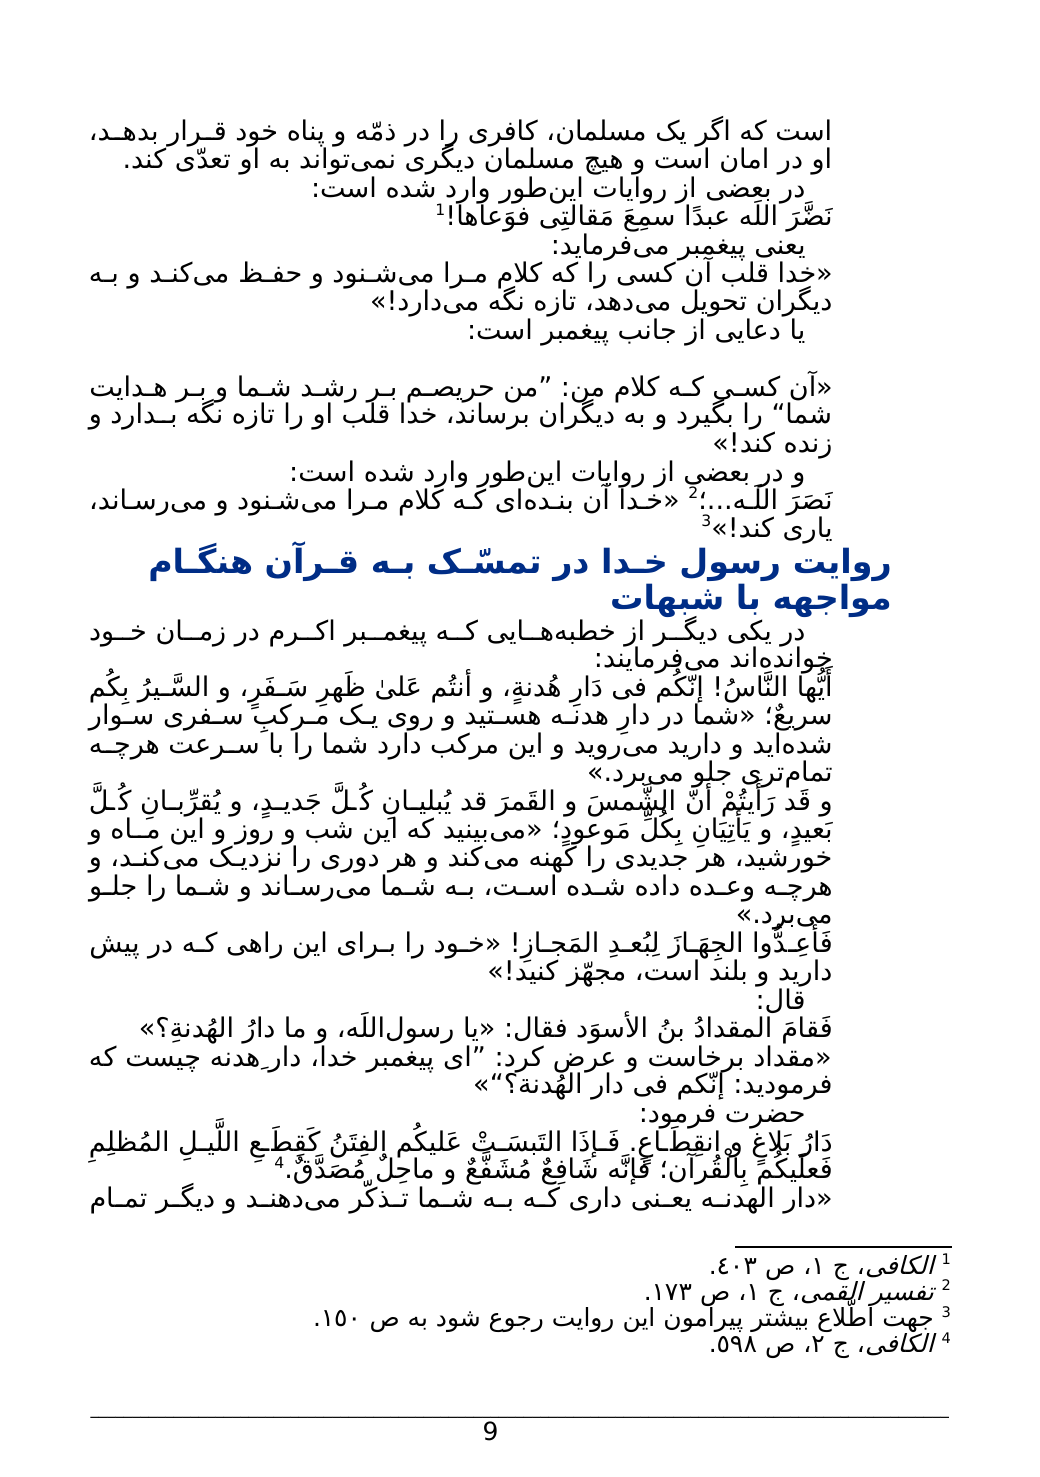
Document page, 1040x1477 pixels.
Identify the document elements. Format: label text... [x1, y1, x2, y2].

text «مقداد برخاست و عرض کرد: ”ای پیغمبر خدا، دار ِهدنه چیست که فرمودید: إنّکم فی دار الهُدنة؟“» [89, 1043, 833, 1100]
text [89, 1185, 833, 1214]
text و قَد رَأَیتُمْ أنّ الشَّمسَ و القَمرَ قد یُبلیانِ کُلَّ جَدیدٍ، و یُقرِّبانِ کُلَّ بَعیدٍ، و یَأتِیَانِ بِکُلِّ مَوعودٍ؛ «می‌بینید که این شب و روز و این ماه و خورشید، هر جدیدی را کهنه می‌کند و هر دوری را نزدیک می‌کند، و هرچه وعده داده شده است، به شما می‌رساند و شما را جلو می‌برد.» [89, 788, 833, 930]
text حضرت فرمود: [89, 1100, 833, 1128]
text در یکی دیگر از خطبه‌هایی که پیغمبر اکرم در زمان خود خوانده‌اند می‌فرمایند: [89, 617, 833, 674]
text نَصَرَ اللَه...؛ «خدا آن بنده‌ای که کلام مرا می‌شنود و می‌رساند، یاری کند!» [89, 487, 833, 544]
text فَقامَ المقدادُ بنُ الأسوَد فقال: «یا رسول‌اللَه، و ما دارُ الهُدنةِ؟» [89, 1015, 833, 1043]
text نَضَّرَ اللَه عبدًا سمِعَ مَقالتِی فوَعاها! [89, 203, 833, 232]
text یعنی پیغمبر می‌فرماید: [89, 232, 833, 260]
text در بعضی از روایات این‌طور وارد شده است: [89, 175, 833, 203]
text دَارُ بَلاغٍ و انقِطَاعٍ. فَإذَا التَبسَتْ عَلیکُم الفِتَنُ کَقِطَعِ اللَّیلِ المُظلِمِ فَعلَیکُم بِالْقُرآن؛ فَإنَّه شَافِعٌ مُشَفَّعٌ و ماحِلٌ مُصَدَّقٌ. [89, 1128, 833, 1185]
text «آن کسی که کلام من: ”من حریصم بر رشد شما و بر هدایت شما“ را بگیرد و به دیگران برساند، خدا قلب او را تازه نگه بدارد و زنده کند!» [89, 373, 833, 458]
text فَأعِدُّوا الجِهَازَ لِبُعدِ المَجازِ! «خود را برای این راهی که در پیش دارید و بلند است، مجهّز کنید!» [89, 930, 833, 987]
text و در بعضی از روایات این‌طور وارد شده است: [89, 458, 833, 487]
subtitle روایت رسول خدا در تمسّک به قرآن هنگام مواجهه با شبهات [148, 544, 892, 617]
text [89, 118, 833, 175]
text أَیُّها النَّاسُ! إنّکُم فی دَارِ هُدنةٍ، و أنتُم عَلیٰ ظَهرِ سَفَرٍ، و السَّیرُ بِکُم سریعٌ؛ «شما در دارِ هدنه هستید و روی یک مرکبِ سفری سوار شده‌اید و دارید می‌روید و این مرکب دارد شما را با سرعت هرچه تمام‌تری جلو می‌برد.» [89, 674, 833, 788]
text یا دعایی از جانب پیغمبر است: [89, 317, 833, 345]
text «خدا قلب آن کسی را که کلام مرا می‌شنود و حفظ می‌کند و به دیگران تحویل می‌دهد، تازه نگه می‌دارد!» [89, 260, 833, 317]
text قال: [89, 987, 833, 1015]
